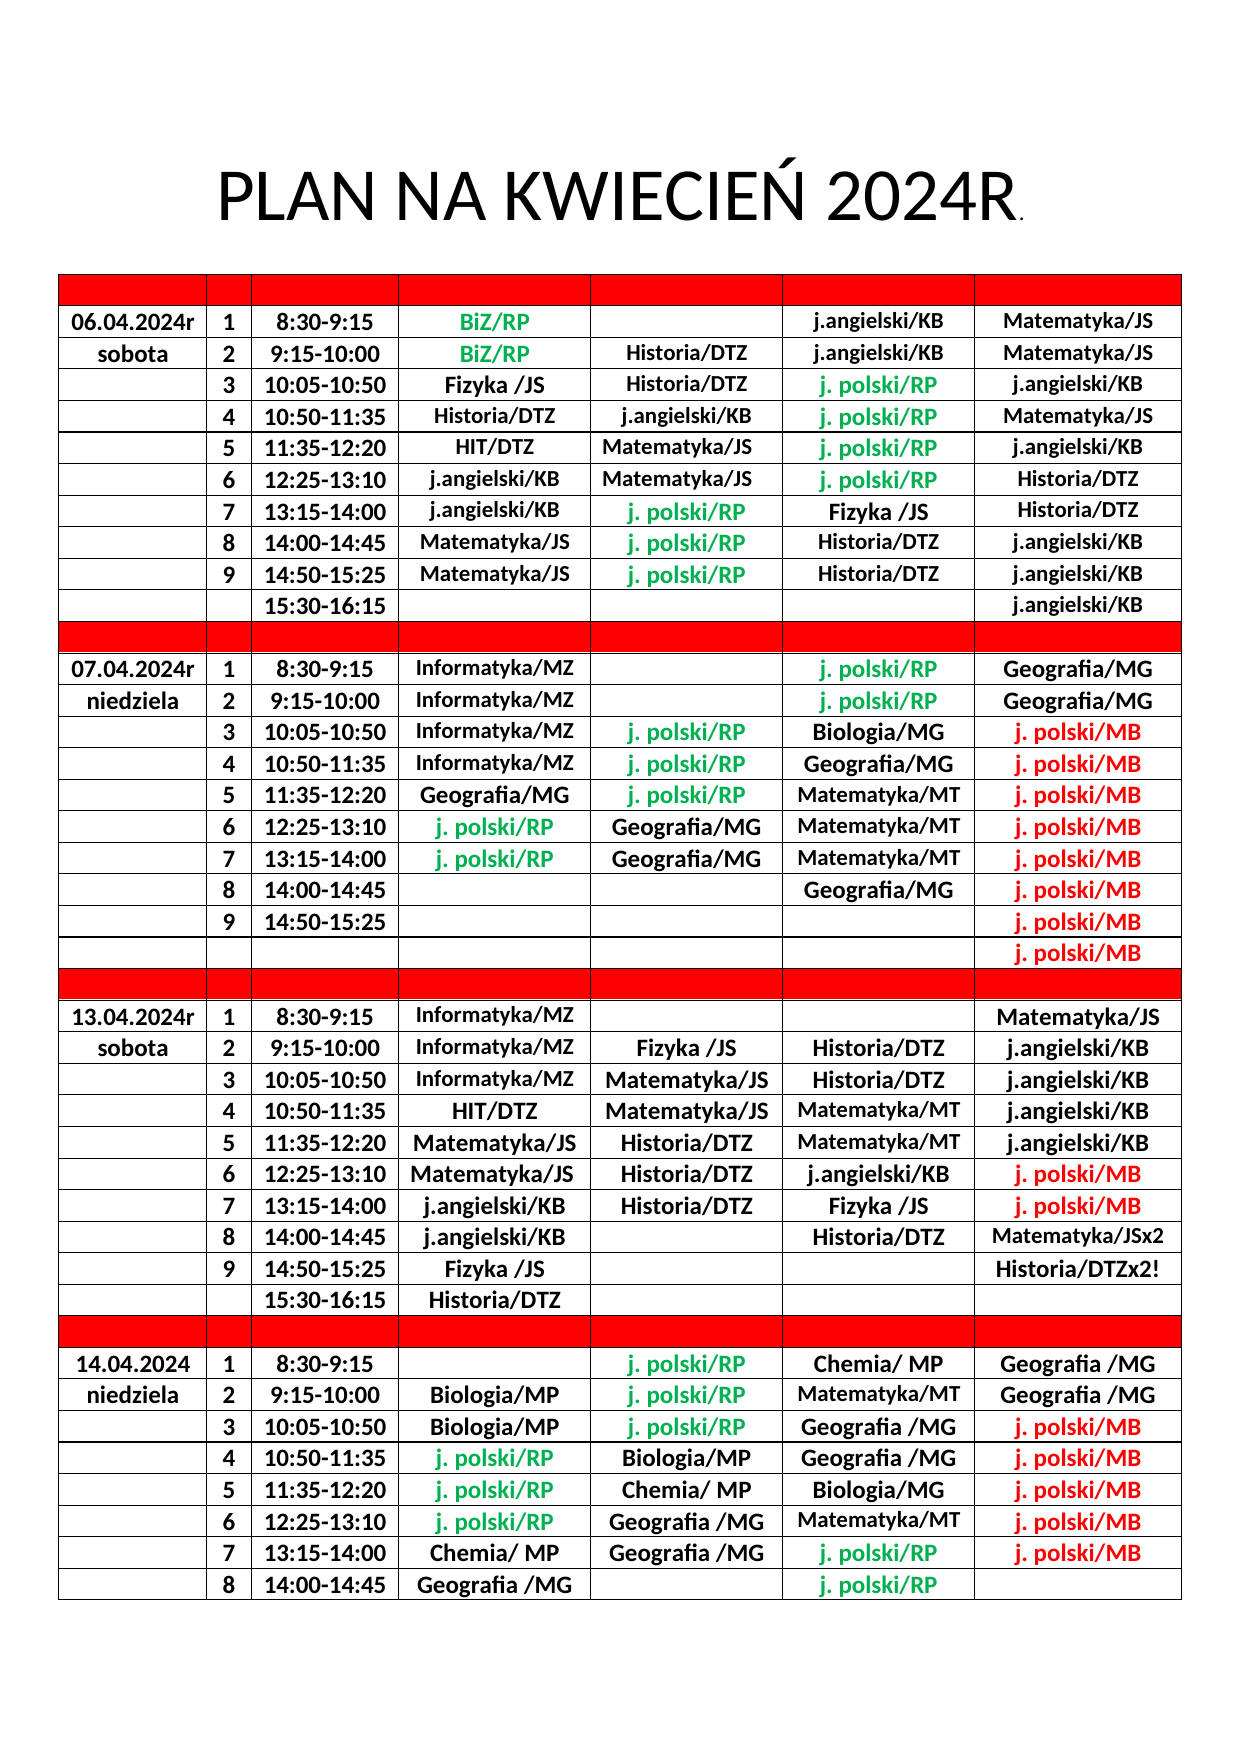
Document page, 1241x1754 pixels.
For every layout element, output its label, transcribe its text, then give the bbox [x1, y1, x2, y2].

table_cell j.angielski/KB [975, 590, 1181, 621]
table_cell [252, 969, 398, 999]
table_cell [591, 1253, 782, 1284]
table_cell Chemia/ MP [591, 1474, 782, 1504]
table_cell j. polski/RP [399, 1443, 590, 1473]
table_cell [59, 874, 206, 905]
table_cell [591, 306, 782, 337]
table_cell Matematyka/JS [399, 1159, 590, 1189]
table_cell Matematyka/JS [399, 527, 590, 558]
table_cell 14:00-14:45 [252, 527, 398, 558]
table_cell Geografia /MG [591, 1506, 782, 1536]
table_cell 4 [207, 1443, 251, 1473]
table_cell j. polski/MB [975, 717, 1181, 747]
table_cell 10:05-10:50 [252, 1411, 398, 1441]
table_cell [591, 1222, 782, 1252]
table_cell Historia/DTZx2! [975, 1253, 1181, 1284]
table_cell [399, 1348, 590, 1378]
table_cell 8:30-9:15 [252, 654, 398, 684]
table_cell Informatyka/MZ [399, 748, 590, 779]
table_cell [975, 1569, 1181, 1599]
table_cell j.angielski/KB [975, 559, 1181, 589]
table_cell 06.04.2024r [59, 306, 206, 337]
table_cell Historia/DTZ [591, 338, 782, 368]
text PLAN NA KWIECIEŃ 2024R. [148, 148, 1093, 239]
table_cell [399, 590, 590, 621]
table_cell Biologia/MP [399, 1411, 590, 1441]
table_cell Geografia/MG [783, 874, 974, 905]
table_cell 8 [207, 1222, 251, 1252]
table_cell j.angielski/KB [975, 1064, 1181, 1094]
table_cell 11:35-12:20 [252, 780, 398, 810]
table_cell [59, 1569, 206, 1599]
table_cell [591, 1001, 782, 1031]
table_cell [783, 1001, 974, 1031]
table_cell j.angielski/KB [975, 1032, 1181, 1063]
table_cell 11:35-12:20 [252, 433, 398, 463]
table_cell [783, 969, 974, 999]
table_cell Geografia/MG [591, 843, 782, 873]
table_cell [59, 527, 206, 558]
table_cell 11:35-12:20 [252, 1474, 398, 1504]
table_header [783, 275, 974, 305]
table_cell 7 [207, 1190, 251, 1221]
table_cell Matematyka/JS [591, 1064, 782, 1094]
table_cell Matematyka/MT [783, 1506, 974, 1536]
table_cell j.angielski/KB [399, 1222, 590, 1252]
table_cell 12:25-13:10 [252, 811, 398, 842]
table_cell [399, 906, 590, 936]
table_cell Historia/DTZ [399, 1285, 590, 1315]
table_cell 14:00-14:45 [252, 1569, 398, 1599]
table_cell 9:15-10:00 [252, 685, 398, 716]
table_cell [59, 1285, 206, 1315]
table_cell 5 [207, 433, 251, 463]
table_cell 9 [207, 1253, 251, 1284]
table_cell [783, 906, 974, 936]
table_cell j. polski/RP [783, 464, 974, 494]
table_cell 3 [207, 369, 251, 400]
table_cell 1 [207, 1001, 251, 1031]
table_cell j. polski/RP [591, 559, 782, 589]
table_cell Fizyka /JS [399, 1253, 590, 1284]
table_cell Geografia/MG [399, 780, 590, 810]
table_cell j. polski/RP [591, 1411, 782, 1441]
table_cell j. polski/RP [591, 527, 782, 558]
table_cell Historia/DTZ [783, 559, 974, 589]
table_cell [591, 1569, 782, 1599]
table_cell [207, 590, 251, 621]
table_cell [207, 938, 251, 968]
table_cell [59, 464, 206, 494]
table_cell j. polski/RP [399, 1474, 590, 1504]
table_cell Matematyka/JS [591, 1095, 782, 1126]
table_cell 11:35-12:20 [252, 1127, 398, 1157]
table_cell j. polski/MB [975, 811, 1181, 842]
table_cell [59, 1316, 206, 1347]
table_cell [252, 1316, 398, 1347]
table_cell j. polski/RP [399, 1506, 590, 1536]
table_cell Informatyka/MZ [399, 1001, 590, 1031]
table_cell [783, 590, 974, 621]
table_cell j. polski/MB [975, 1411, 1181, 1441]
table_cell Biologia/MG [783, 717, 974, 747]
table_cell 2 [207, 1379, 251, 1410]
table_cell 14.04.2024 [59, 1348, 206, 1378]
table_cell [59, 1159, 206, 1189]
table_cell 6 [207, 1506, 251, 1536]
table_cell 4 [207, 1095, 251, 1126]
table_cell [975, 1316, 1181, 1347]
table_cell 3 [207, 717, 251, 747]
table_cell 3 [207, 1064, 251, 1094]
table_cell 5 [207, 780, 251, 810]
table_cell j.angielski/KB [591, 401, 782, 431]
table_cell [975, 1285, 1181, 1315]
table_cell j. polski/MB [975, 1159, 1181, 1189]
table_cell 9:15-10:00 [252, 1379, 398, 1410]
table_cell [399, 938, 590, 968]
table_cell j. polski/RP [783, 433, 974, 463]
table_cell j. polski/MB [975, 1190, 1181, 1221]
table_cell j. polski/RP [399, 811, 590, 842]
table_cell 10:05-10:50 [252, 369, 398, 400]
table_cell 10:50-11:35 [252, 1095, 398, 1126]
table_cell j.angielski/KB [975, 369, 1181, 400]
table_cell [591, 654, 782, 684]
table_cell [59, 1095, 206, 1126]
table_cell 9 [207, 906, 251, 936]
table_cell 10:50-11:35 [252, 401, 398, 431]
table_cell 8 [207, 1569, 251, 1599]
table_cell [59, 717, 206, 747]
table_cell Geografia /MG [591, 1537, 782, 1568]
table_cell [59, 401, 206, 431]
table_cell Historia/DTZ [975, 496, 1181, 526]
table_cell 12:25-13:10 [252, 1159, 398, 1189]
table_cell Geografia/MG [975, 685, 1181, 716]
table_cell Matematyka/MT [783, 1095, 974, 1126]
table_cell j.angielski/KB [783, 338, 974, 368]
table_cell [59, 496, 206, 526]
table_cell [59, 622, 206, 652]
table_header [975, 275, 1181, 305]
table_cell j. polski/MB [975, 1474, 1181, 1504]
table_cell Geografia /MG [975, 1348, 1181, 1378]
table_header [591, 275, 782, 305]
table_cell j. polski/RP [591, 748, 782, 779]
table_cell Matematyka/JS [591, 464, 782, 494]
table_cell 4 [207, 401, 251, 431]
table_cell HIT/DTZ [399, 433, 590, 463]
table_cell j.angielski/KB [783, 306, 974, 337]
table_cell Geografia/MG [591, 811, 782, 842]
table_cell Matematyka/JS [975, 1001, 1181, 1031]
table_cell [59, 780, 206, 810]
table_cell niedziela [59, 685, 206, 716]
table_cell HIT/DTZ [399, 1095, 590, 1126]
table_cell Matematyka/JS [399, 559, 590, 589]
table_cell j.angielski/KB [783, 1159, 974, 1189]
table_cell 15:30-16:15 [252, 590, 398, 621]
table_cell Geografia/MG [783, 748, 974, 779]
table_cell Matematyka/JS [975, 306, 1181, 337]
table_cell Historia/DTZ [591, 369, 782, 400]
table_cell j. polski/RP [591, 496, 782, 526]
table_cell [59, 1411, 206, 1441]
table_cell 9 [207, 559, 251, 589]
table_cell [59, 969, 206, 999]
table_cell j. polski/RP [783, 369, 974, 400]
table_cell 13:15-14:00 [252, 843, 398, 873]
table_cell j. polski/RP [399, 843, 590, 873]
table_cell 8 [207, 527, 251, 558]
table_cell [59, 1537, 206, 1568]
table_cell Historia/DTZ [591, 1159, 782, 1189]
table_cell 1 [207, 1348, 251, 1378]
table_cell [59, 1190, 206, 1221]
table_cell [59, 811, 206, 842]
table_cell 14:50-15:25 [252, 906, 398, 936]
table_cell 14:50-15:25 [252, 559, 398, 589]
table_cell [59, 843, 206, 873]
table_cell Matematyka/MT [783, 1379, 974, 1410]
table_cell [207, 969, 251, 999]
table_cell Matematyka/MT [783, 780, 974, 810]
table_cell [591, 938, 782, 968]
table_cell [207, 1316, 251, 1347]
table_cell 13:15-14:00 [252, 1537, 398, 1568]
table_cell j. polski/RP [591, 1379, 782, 1410]
table_cell Informatyka/MZ [399, 1032, 590, 1063]
table_cell Informatyka/MZ [399, 654, 590, 684]
table_cell Matematyka/JS [975, 338, 1181, 368]
table_cell [783, 1285, 974, 1315]
table_cell [591, 1316, 782, 1347]
table_cell Fizyka /JS [591, 1032, 782, 1063]
table_cell Historia/DTZ [399, 401, 590, 431]
table_cell Historia/DTZ [783, 527, 974, 558]
table_cell j. polski/MB [975, 1443, 1181, 1473]
table_cell 10:50-11:35 [252, 1443, 398, 1473]
table_cell j.angielski/KB [975, 1095, 1181, 1126]
table_cell 15:30-16:15 [252, 1285, 398, 1315]
table_cell [59, 1222, 206, 1252]
table_cell [591, 590, 782, 621]
table_cell Informatyka/MZ [399, 685, 590, 716]
table_cell j.angielski/KB [399, 1190, 590, 1221]
table_cell Matematyka/MT [783, 843, 974, 873]
table_cell [59, 559, 206, 589]
table_cell 6 [207, 464, 251, 494]
table_cell j. polski/MB [975, 1506, 1181, 1536]
table_cell niedziela [59, 1379, 206, 1410]
table_cell j. polski/RP [591, 780, 782, 810]
table_cell 6 [207, 1159, 251, 1189]
table_cell j. polski/MB [975, 780, 1181, 810]
table_cell 1 [207, 654, 251, 684]
table_cell [591, 1285, 782, 1315]
table_cell Fizyka /JS [399, 369, 590, 400]
table_cell Geografia/MG [975, 654, 1181, 684]
table_cell j.angielski/KB [975, 1127, 1181, 1157]
table_cell Geografia /MG [975, 1379, 1181, 1410]
table_cell [252, 622, 398, 652]
table_cell BiZ/RP [399, 338, 590, 368]
table_cell 8:30-9:15 [252, 1348, 398, 1378]
table_cell Matematyka/JS [975, 401, 1181, 431]
table_cell j.angielski/KB [975, 527, 1181, 558]
table_header [399, 275, 590, 305]
table_cell j. polski/RP [783, 1569, 974, 1599]
table_cell 9:15-10:00 [252, 1032, 398, 1063]
table_cell 8:30-9:15 [252, 306, 398, 337]
table_cell [207, 622, 251, 652]
table_cell j. polski/RP [591, 717, 782, 747]
table_cell Chemia/ MP [783, 1348, 974, 1378]
table_cell j. polski/RP [591, 1348, 782, 1378]
table_cell [399, 969, 590, 999]
table_cell [59, 1474, 206, 1504]
table_cell j.angielski/KB [975, 433, 1181, 463]
table_cell j. polski/RP [783, 654, 974, 684]
table_cell j.angielski/KB [399, 464, 590, 494]
table_cell 2 [207, 1032, 251, 1063]
table_cell [783, 938, 974, 968]
table_cell 07.04.2024r [59, 654, 206, 684]
table_cell j. polski/MB [975, 906, 1181, 936]
table_cell Fizyka /JS [783, 496, 974, 526]
table_header [207, 275, 251, 305]
table_cell 8 [207, 874, 251, 905]
table_cell Informatyka/MZ [399, 1064, 590, 1094]
table_cell Matematyka/JS [399, 1127, 590, 1157]
table_cell Fizyka /JS [783, 1190, 974, 1221]
table_cell j. polski/MB [975, 748, 1181, 779]
table_cell j. polski/MB [975, 1537, 1181, 1568]
table_cell 1 [207, 306, 251, 337]
table_cell 7 [207, 496, 251, 526]
table_cell Historia/DTZ [783, 1222, 974, 1252]
table_cell Historia/DTZ [975, 464, 1181, 494]
table_cell 10:50-11:35 [252, 748, 398, 779]
table_cell Informatyka/MZ [399, 717, 590, 747]
table_cell Historia/DTZ [783, 1064, 974, 1094]
table_cell [783, 1316, 974, 1347]
table_cell Chemia/ MP [399, 1537, 590, 1568]
table_cell [975, 969, 1181, 999]
table_cell [591, 685, 782, 716]
table_cell [783, 1253, 974, 1284]
table_cell j. polski/RP [783, 401, 974, 431]
table_cell 5 [207, 1127, 251, 1157]
table_cell [591, 622, 782, 652]
table_cell [207, 1285, 251, 1315]
table_cell [399, 1316, 590, 1347]
table_cell 14:00-14:45 [252, 874, 398, 905]
table_cell 8:30-9:15 [252, 1001, 398, 1031]
table_cell Biologia/MP [399, 1379, 590, 1410]
table_cell 6 [207, 811, 251, 842]
table_cell [59, 433, 206, 463]
table_cell [59, 1506, 206, 1536]
table_cell j. polski/MB [975, 843, 1181, 873]
table_cell 13.04.2024r [59, 1001, 206, 1031]
table_cell BiZ/RP [399, 306, 590, 337]
table_cell j. polski/RP [783, 1537, 974, 1568]
table_cell [59, 938, 206, 968]
table_cell Biologia/MG [783, 1474, 974, 1504]
table_cell [59, 906, 206, 936]
table_cell Matematyka/JSx2 [975, 1222, 1181, 1252]
table_cell [399, 874, 590, 905]
table_cell Geografia /MG [783, 1443, 974, 1473]
table_cell 4 [207, 748, 251, 779]
table_cell 14:50-15:25 [252, 1253, 398, 1284]
table_cell [252, 938, 398, 968]
table_cell j.angielski/KB [399, 496, 590, 526]
table_header [59, 275, 206, 305]
table_cell 10:05-10:50 [252, 717, 398, 747]
table_cell 13:15-14:00 [252, 1190, 398, 1221]
table_cell j. polski/RP [783, 685, 974, 716]
table_cell [59, 1127, 206, 1157]
table_cell [59, 1253, 206, 1284]
table_cell sobota [59, 1032, 206, 1063]
table_cell Matematyka/JS [591, 433, 782, 463]
table_cell 12:25-13:10 [252, 464, 398, 494]
table_cell 14:00-14:45 [252, 1222, 398, 1252]
table_cell [591, 906, 782, 936]
table_cell Historia/DTZ [591, 1127, 782, 1157]
table_cell Matematyka/MT [783, 1127, 974, 1157]
table_cell sobota [59, 338, 206, 368]
table_header [252, 275, 398, 305]
table_cell Geografia /MG [399, 1569, 590, 1599]
table_cell Matematyka/MT [783, 811, 974, 842]
table_cell [59, 590, 206, 621]
table_cell 2 [207, 338, 251, 368]
table_cell [399, 622, 590, 652]
table_cell [59, 748, 206, 779]
table_cell Geografia /MG [783, 1411, 974, 1441]
table_cell 2 [207, 685, 251, 716]
table_cell [591, 969, 782, 999]
table_cell 13:15-14:00 [252, 496, 398, 526]
table_cell Historia/DTZ [783, 1032, 974, 1063]
table_cell 5 [207, 1474, 251, 1504]
table_cell Historia/DTZ [591, 1190, 782, 1221]
table_cell [975, 622, 1181, 652]
table_cell [59, 369, 206, 400]
table_cell 7 [207, 1537, 251, 1568]
table_cell 3 [207, 1411, 251, 1441]
table_cell 10:05-10:50 [252, 1064, 398, 1094]
table_cell Biologia/MP [591, 1443, 782, 1473]
table_cell 12:25-13:10 [252, 1506, 398, 1536]
table_cell [783, 622, 974, 652]
table_cell j. polski/MB [975, 874, 1181, 905]
table_cell [591, 874, 782, 905]
table_cell [59, 1064, 206, 1094]
table_cell 9:15-10:00 [252, 338, 398, 368]
table_cell 7 [207, 843, 251, 873]
table_cell j. polski/MB [975, 938, 1181, 968]
table_cell [59, 1443, 206, 1473]
